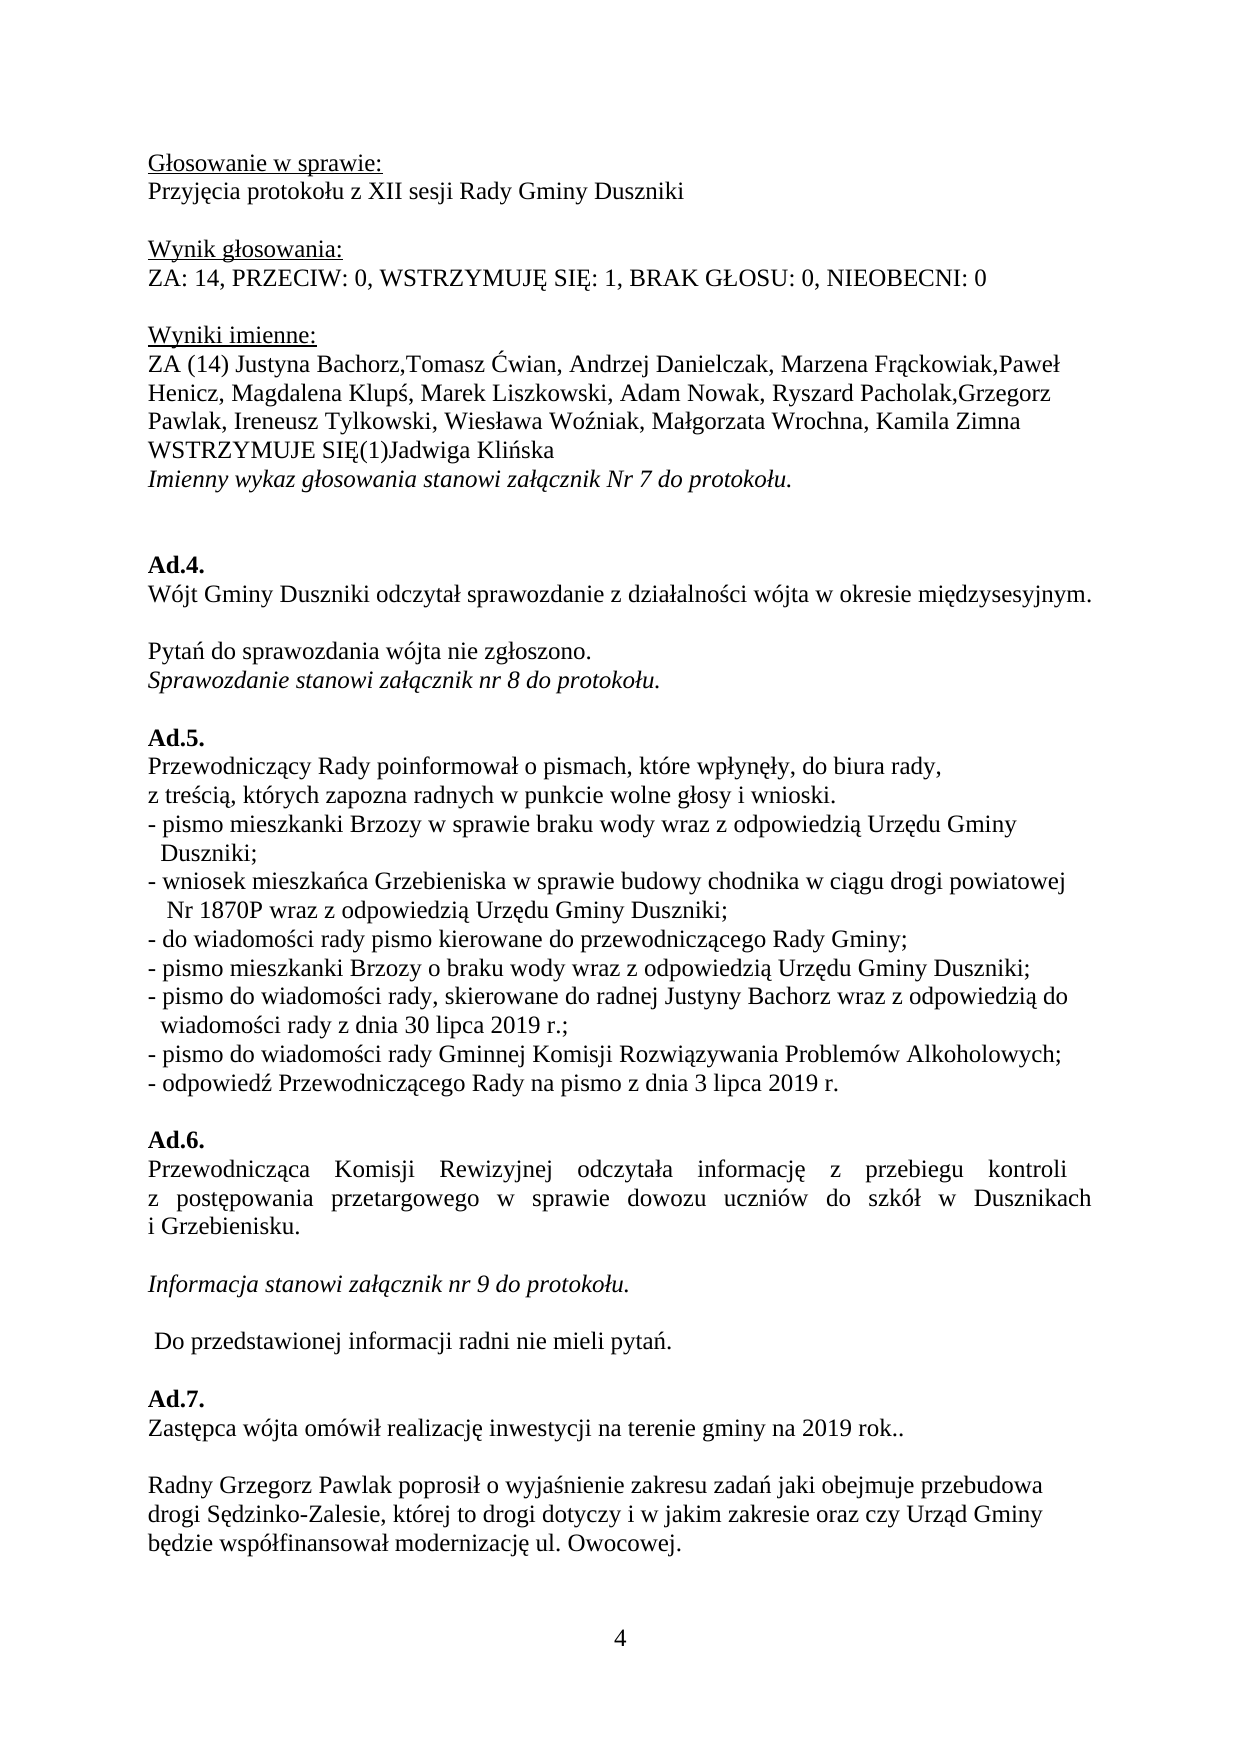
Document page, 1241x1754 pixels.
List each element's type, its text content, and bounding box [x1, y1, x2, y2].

text Sprawozdanie stanowi załącznik nr 8 do protokołu. [148, 665, 1093, 694]
text ZA: 14, PRZECIW: 0, WSTRZYMUJĘ SIĘ: 1, BRAK GŁOSU: 0, NIEOBECNI: 0 Wyniki imienne: [148, 263, 1093, 349]
text Przyjęcia protokołu z XII sesji Rady Gminy Duszniki [148, 176, 1093, 205]
text Imienny wykaz głosowania stanowi załącznik Nr 7 do protokołu. [148, 464, 1093, 493]
text Wójt Gminy Duszniki odczytał sprawozdanie z działalności wójta w okresie międzysesyjnym. [148, 579, 1093, 608]
text Wynik głosowania: [148, 234, 1093, 263]
text Zastępca wójta omówił realizację inwestycji na terenie gminy na 2019 rok.. [148, 1413, 1093, 1441]
text Głosowanie w sprawie: [148, 148, 1093, 176]
text Przewodniczący Rady poinformował o pismach, które wpłynęły, do biura rady, z treścią, których zapozna radnych w punkcie wolne głosy i wnioski. - pismo mieszkanki Brzozy w sprawie braku wody wraz z odpowiedzią Urzędu Gminy [148, 751, 1093, 838]
text Ad.5. [148, 723, 1093, 751]
text WSTRZYMUJE SIĘ(1)Jadwiga Klińska [148, 435, 1093, 464]
text Ad.6. [148, 1125, 1093, 1154]
text Do przedstawionej informacji radni nie mieli pytań. [148, 1298, 1093, 1355]
text Ad.4. [148, 550, 1093, 579]
text Ad.7. [148, 1384, 1093, 1413]
text Pytań do sprawozdania wójta nie zgłoszono. [148, 636, 1093, 665]
text Duszniki; - wniosek mieszkańca Grzebieniska w sprawie budowy chodnika w ciągu drogi powiatowej Nr 1870P wraz z odpowiedzią Urzędu Gminy Duszniki; - do wiadomości rady pismo kierowane do przewodniczącego Rady Gminy; - pismo mieszkanki Brzozy o braku wody wraz z odpowiedzią Urzędu Gminy Duszniki; - pismo do wiadomości rady, skierowane do radnej Justyny Bachorz wraz z odpowiedzią do wiadomości rady z dnia 30 lipca 2019 r.; - pismo do wiadomości rady Gminnej Komisji Rozwiązywania Problemów Alkoholowych; - odpowiedź Przewodniczącego Rady na pismo z dnia 3 lipca 2019 r. [148, 838, 1093, 1096]
text Radny Grzegorz Pawlak poprosił o wyjaśnienie zakresu zadań jaki obejmuje przebudowa drogi Sędzinko-Zalesie, której to drogi dotyczy i w jakim zakresie oraz czy Urząd Gminy będzie współfinansował modernizację ul. Owocowej. [148, 1470, 1093, 1556]
text ZA (14) Justyna Bachorz,Tomasz Ćwian, Andrzej Danielczak, Marzena Frąckowiak,Paweł Henicz, Magdalena Klupś, Marek Liszkowski, Adam Nowak, Ryszard Pacholak,Grzegorz Pawlak, Ireneusz Tylkowski, Wiesława Woźniak, Małgorzata Wrochna, Kamila Zimna [148, 349, 1093, 435]
text Informacja stanowi załącznik nr 9 do protokołu. [148, 1269, 1093, 1298]
text Przewodnicząca Komisji Rewizyjnej odczytała informację z przebiegu kontroli z postępowania przetargowego w sprawie dowozu uczniów do szkół w Dusznikach i Grzebienisku. [148, 1154, 1093, 1240]
